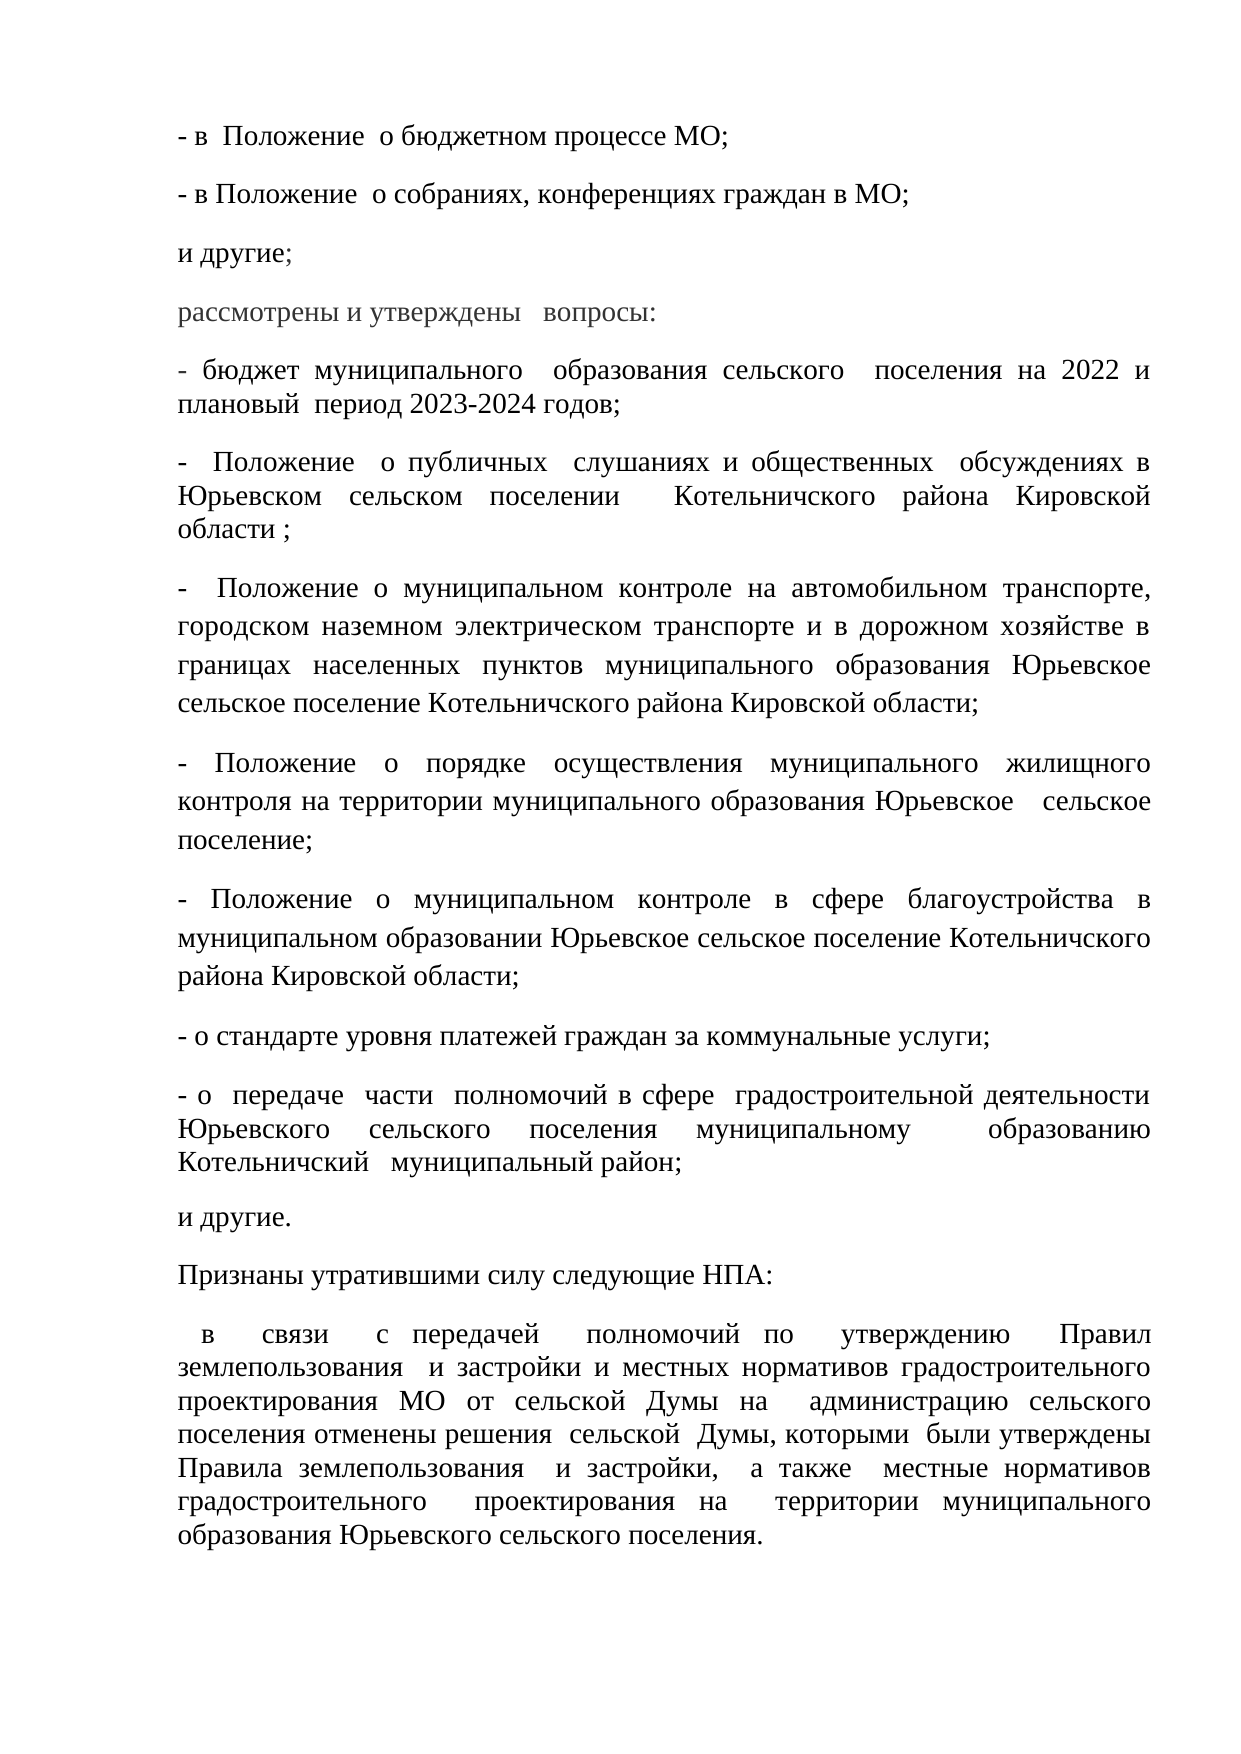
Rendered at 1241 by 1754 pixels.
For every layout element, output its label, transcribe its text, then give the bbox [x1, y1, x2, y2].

text - о стандарте уровня платежей граждан за коммунальные услуги; [177, 1018, 1152, 1051]
text - Положение о публичных слушаниях и общественных обсуждениях в Юрьевском сельском поселении Котельничского района Кировской области ; [177, 444, 1152, 545]
text - Положение о порядке осуществления муниципального жилищного контроля на территории муниципального образования Юрьевское сельское поселение; [177, 745, 1152, 856]
text - Положение о муниципальном контроле на автомобильном транспорте, городском наземном электрическом транспорте и в дорожном хозяйстве в границах населенных пунктов муниципального образования Юрьевское сельское поселение Котельничского района Кировской области; [177, 570, 1152, 719]
text - в Положение о собраниях, конференциях граждан в МО; [177, 177, 1152, 210]
text и другие. [177, 1199, 1152, 1232]
text - бюджет муниципального образования сельского поселения на 2022 и плановый период 2023-2024 годов; [177, 352, 1152, 419]
text рассмотрены и утверждены вопросы: [177, 294, 1152, 327]
text и другие; [177, 235, 1152, 269]
text - Положение о муниципальном контроле в сфере благоустройства в муниципальном образовании Юрьевское сельское поселение Котельничского района Кировской области; [177, 881, 1152, 992]
text - о передаче части полномочий в сфере градостроительной деятельности Юрьевского сельского поселения муниципальному образованию Котельничский муниципальный район; [177, 1077, 1152, 1178]
text Признаны утратившими силу следующие НПА: [177, 1257, 1152, 1291]
text - в Положение о бюджетном процессе МО; [177, 118, 1152, 152]
text в связи с передачей полномочий по утверждению Правил землепользования и застройки и местных нормативов градостроительного проектирования МО от сельской Думы на администрацию сельского поселения отменены решения сельской Думы, которыми были утверждены Правила землепользования и застройки, а также местные нормативов градостроительного проектирования на территории муниципального образования Юрьевского сельского поселения. [177, 1316, 1152, 1551]
